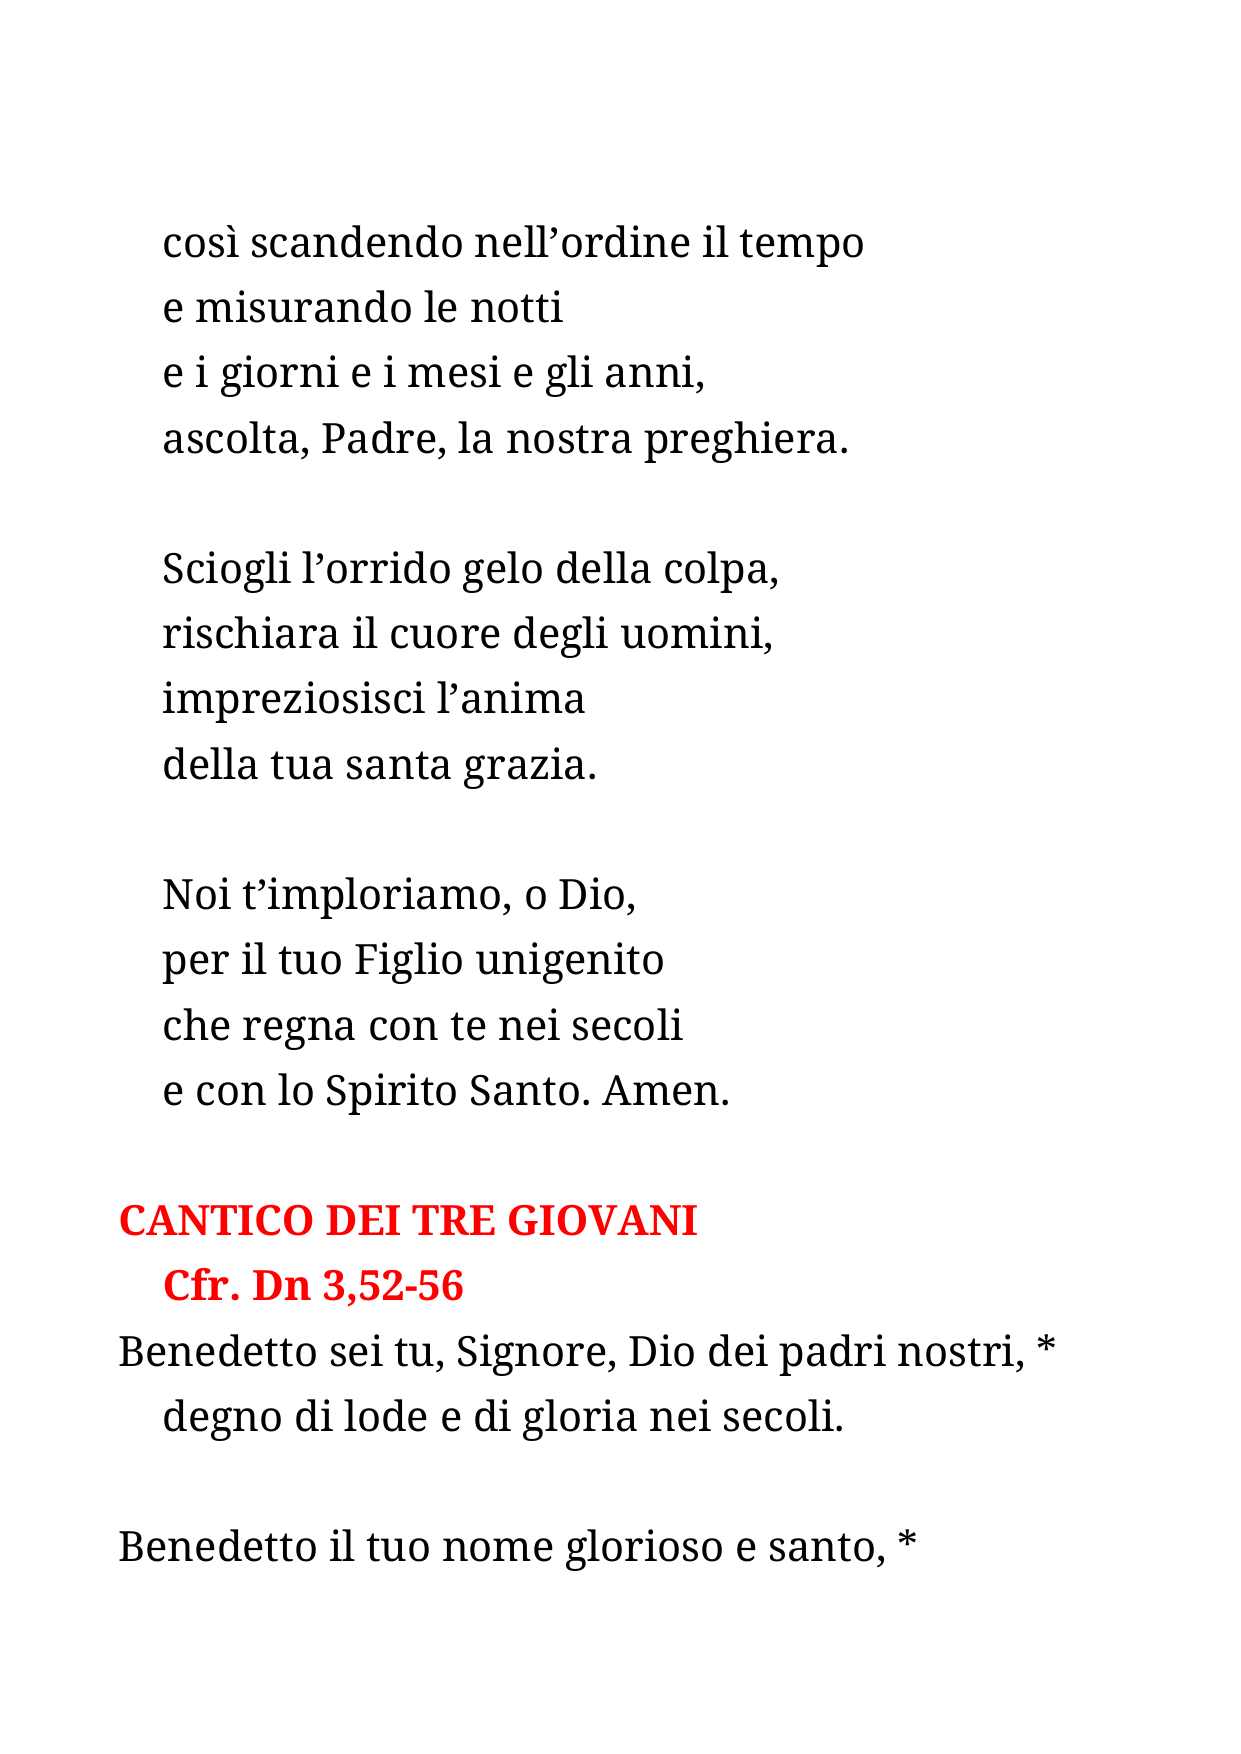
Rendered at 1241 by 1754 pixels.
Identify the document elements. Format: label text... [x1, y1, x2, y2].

text impreziosisci l’anima [162, 669, 1122, 726]
text Benedetto sei tu, Signore, Dio dei padri nostri, * [118, 1321, 1122, 1378]
text per il tuo Figlio unigenito [162, 930, 1122, 987]
text Noi t’imploriamo, o Dio, [162, 865, 1122, 922]
text ascolta, Padre, la nostra preghiera. [162, 408, 1122, 465]
text e con lo Spirito Santo. Amen. [162, 1061, 1122, 1117]
text Benedetto il tuo nome glorioso e santo, * [118, 1517, 1122, 1574]
text e misurando le notti [162, 278, 1122, 335]
text e i giorni e i mesi e gli anni, [162, 343, 1122, 400]
text che regna con te nei secoli [162, 995, 1122, 1052]
text Sciogli l’orrido gelo della colpa, [162, 539, 1122, 596]
text CANTICO DEI TRE GIOVANI Cfr. Dn 3,52-56 [118, 1191, 1122, 1313]
text rischiara il cuore degli uomini, [162, 604, 1122, 661]
text degno di lode e di gloria nei secoli. [118, 1387, 1122, 1443]
text della tua santa grazia. [162, 734, 1122, 791]
text così scandendo nell’ordine il tempo [162, 213, 1122, 269]
